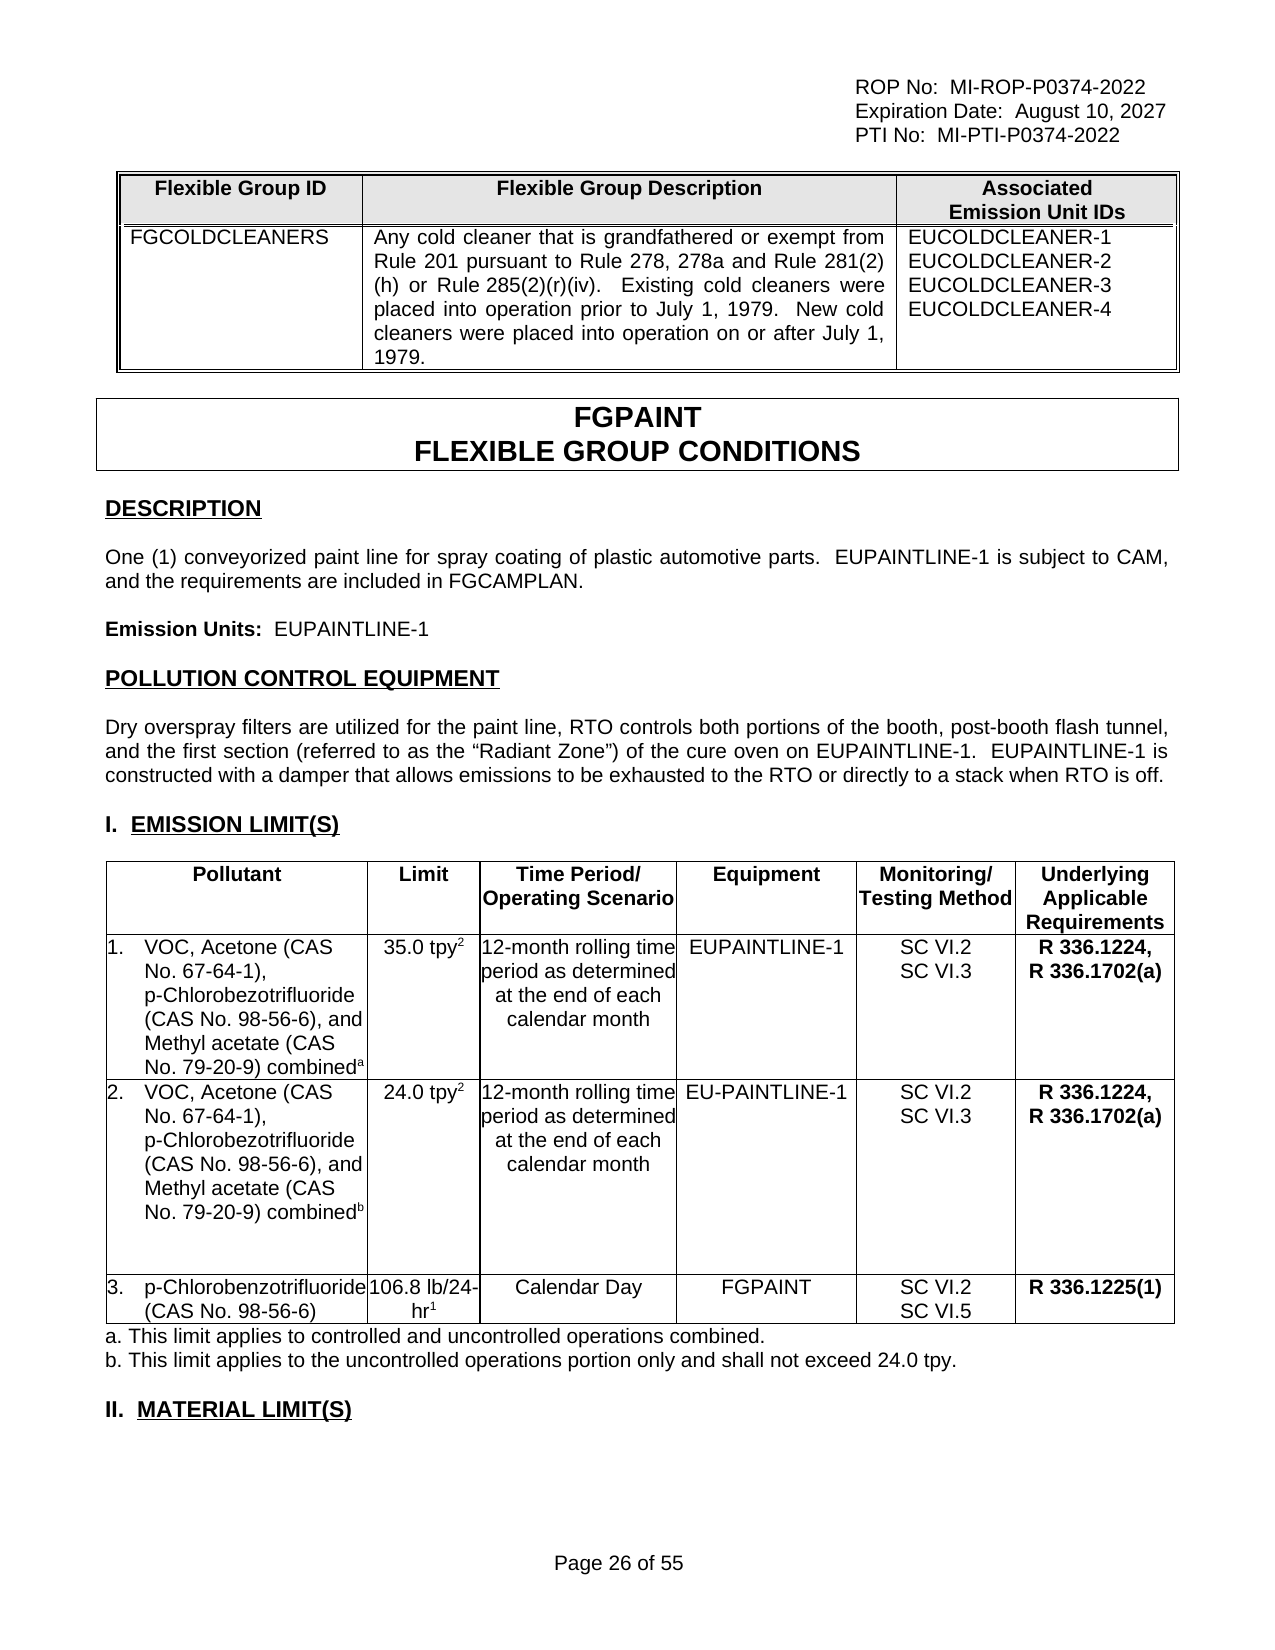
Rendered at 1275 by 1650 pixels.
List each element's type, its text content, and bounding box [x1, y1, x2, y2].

table_header Time Period/ Operating Scenario [481, 862, 676, 934]
table_cell VOC, Acetone (CAS No. 67-64-1), p-Chlorobezotrifluoride (CAS No. 98-56-6), and Methyl acetate (CAS No. 79-20-9) combinedb [107, 1080, 367, 1274]
table_header Pollutant [107, 862, 367, 934]
table_header Flexible Group Description [363, 176, 896, 223]
list a. This limit applies to controlled and uncontrolled operations combined. [105, 1324, 1170, 1348]
table_cell EUCOLDCLEANER-1 EUCOLDCLEANER-2 EUCOLDCLEANER-3 EUCOLDCLEANER-4 [897, 224, 1176, 369]
text I. EMISSION LIMIT(S) [105, 811, 1170, 837]
table_cell 106.8 lb/24-hr1 [368, 1275, 479, 1323]
table_header Monitoring/ Testing Method [857, 862, 1015, 934]
table_cell 12-month rolling time period as determined at the end of each calendar month [481, 1080, 676, 1274]
text One (1) conveyorized paint line for spray coating of plastic automotive parts. EUPAINTLINE-1 is subject to CAM, and the requirements are included in FGCAMPLAN. [105, 545, 1170, 593]
text Dry overspray filters are utilized for the paint line, RTO controls both portions of the booth, post-booth flash tunnel, and the first section (referred to as the “Radiant Zone”) of the cure oven on EUPAINTLINE-1. EUPAINTLINE-1 is constructed with a damper that allows emissions to be exhausted to the RTO or directly to a stack when RTO is off. [105, 715, 1170, 787]
table_cell FGCOLDCLEANERS [121, 224, 362, 369]
table_cell SC VI.2 SC VI.3 [857, 935, 1015, 1079]
table_cell Any cold cleaner that is grandfathered or exempt from Rule 201 pursuant to Rule 278, 278a and Rule 281(2)(h) or Rule 285(2)(r)(iv). Existing cold cleaners were placed into operation prior to July 1, 1979. New cold cleaners were placed into operation on or after July 1, 1979. [363, 227, 896, 369]
table_cell 12-month rolling time period as determined at the end of each calendar month [481, 935, 676, 1079]
text POLLUTION CONTROL EQUIPMENT [105, 665, 1170, 691]
subtitle FGPAINT [97, 399, 1178, 431]
table_cell 35.0 tpy2 [368, 935, 479, 1079]
text II. MATERIAL LIMIT(S) [105, 1396, 1170, 1422]
table_cell VOC, Acetone (CAS No. 67-64-1), p-Chlorobezotrifluoride (CAS No. 98-56-6), and Methyl acetate (CAS No. 79-20-9) combineda [107, 935, 367, 1079]
text DESCRIPTION [105, 495, 1170, 521]
table_cell p-Chlorobenzotrifluoride (CAS No. 98-56-6) [107, 1275, 367, 1323]
table_header Flexible Group ID [121, 176, 362, 223]
table_cell EU-PAINTLINE-1 [677, 1080, 856, 1274]
table_cell 24.0 tpy2 [368, 1080, 479, 1274]
table_cell R 336.1224, R 336.1702(a) [1016, 935, 1174, 1079]
table_cell R 336.1224, R 336.1702(a) [1016, 1080, 1174, 1274]
table_header Underlying Applicable Requirements [1016, 862, 1174, 934]
table_header Limit [368, 862, 479, 934]
table_header Associated Emission Unit IDs [897, 176, 1176, 223]
table_cell SC VI.2 SC VI.3 [857, 1080, 1015, 1274]
text Emission Units: EUPAINTLINE-1 [105, 617, 1170, 641]
table_cell FGPAINT [677, 1275, 856, 1323]
table_cell SC VI.2 SC VI.5 [857, 1275, 1015, 1323]
table_cell R 336.1225(1) [1016, 1275, 1174, 1323]
table_header Equipment [677, 862, 856, 934]
table_cell EUPAINTLINE-1 [677, 935, 856, 1079]
text b. This limit applies to the uncontrolled operations portion only and shall not exceed 24.0 tpy. [105, 1348, 1170, 1372]
table_cell Calendar Day [481, 1275, 676, 1323]
text FLEXIBLE GROUP CONDITIONS [97, 431, 1178, 470]
